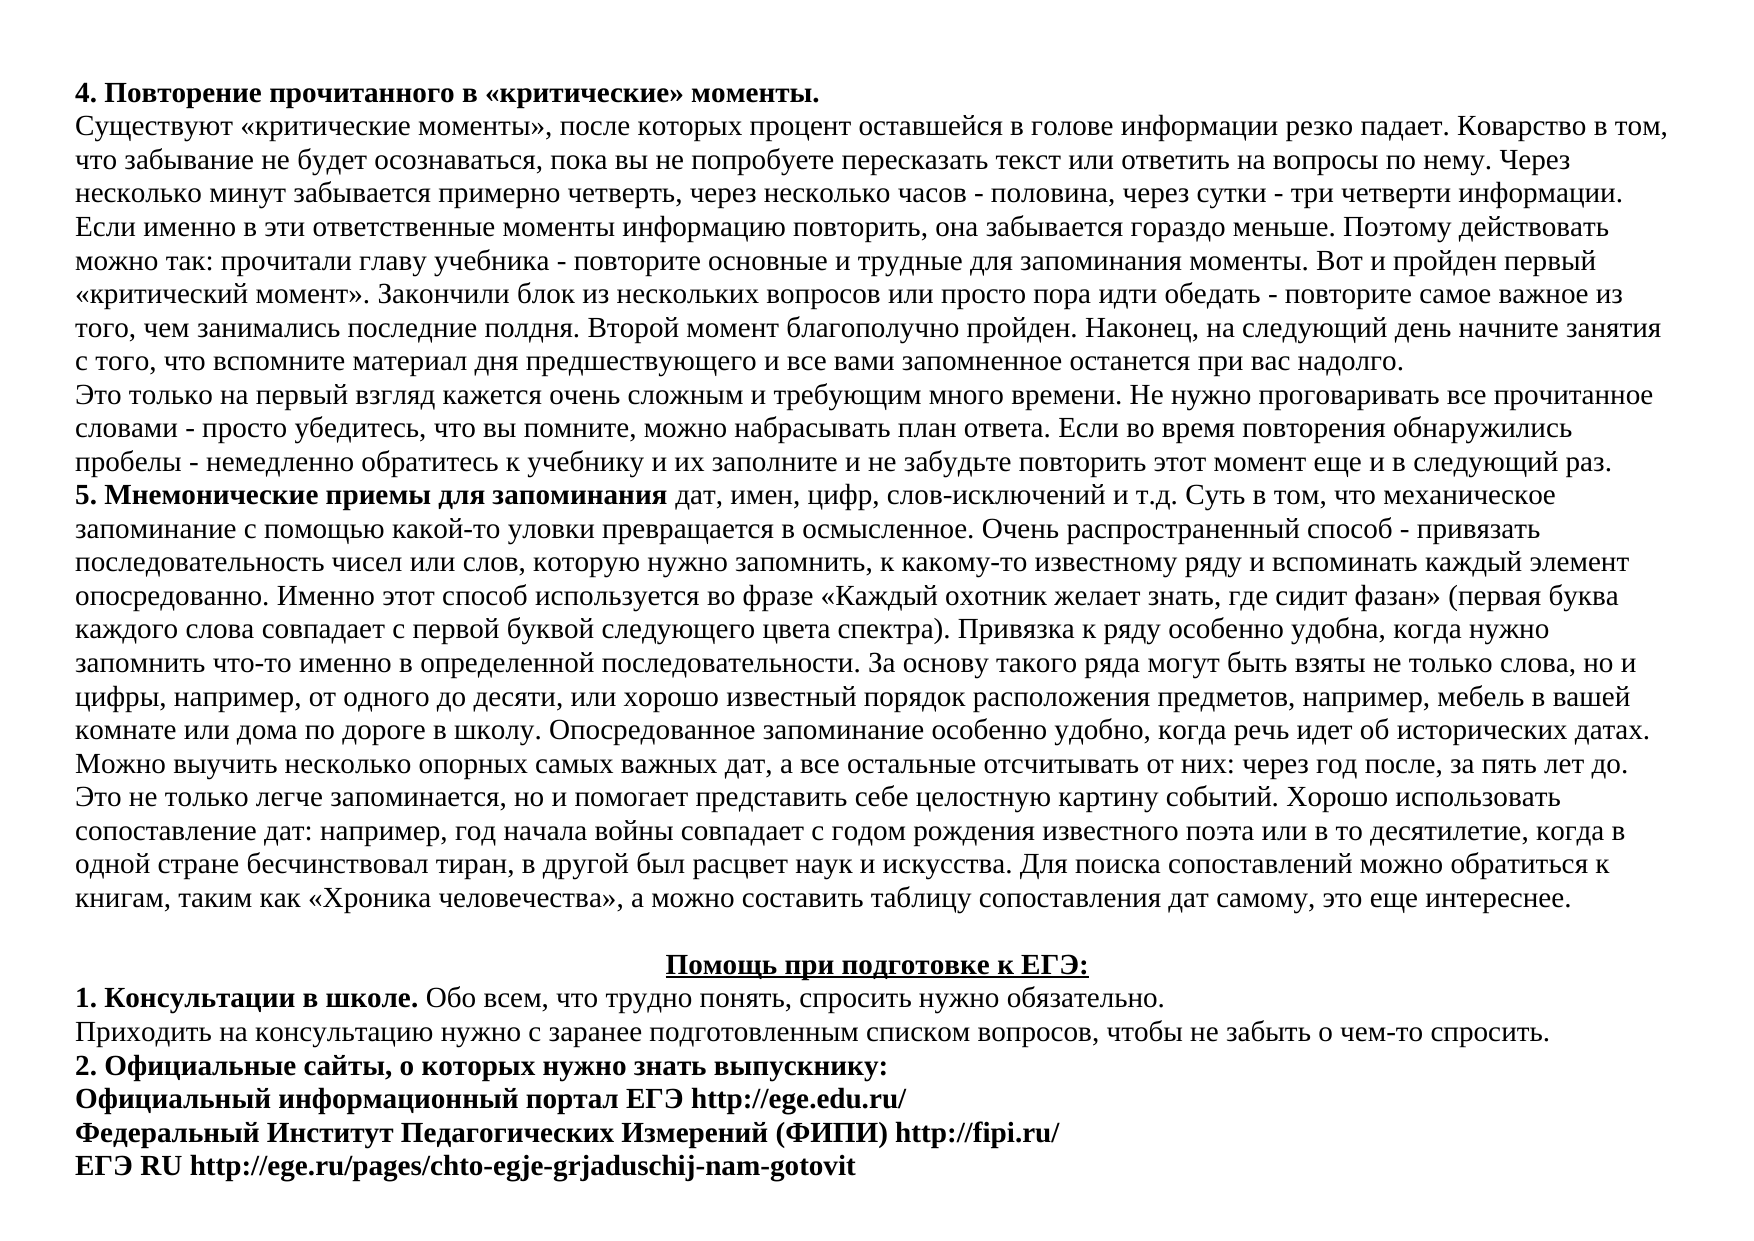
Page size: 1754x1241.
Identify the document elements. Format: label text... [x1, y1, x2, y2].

text Это только на первый взгляд кажется очень сложным и требующим много времени. Не нужно проговаривать все прочитанное словами - просто убедитесь, что вы помните, можно набрасывать план ответа. Если во время повторения обнаружились пробелы - немедленно обратитесь к учебнику и их заполните и не забудьте повторить этот момент еще и в следующий раз. [75, 377, 1679, 477]
text 1. Консультации в школе. Обо всем, что трудно понять, спросить нужно обязательно. [75, 981, 1679, 1014]
text Существуют «критические моменты», после которых процент оставшейся в голове информации резко падает. Коварство в том, что забывание не будет осознаваться, пока вы не попробуете пересказать текст или ответить на вопросы по нему. Через несколько минут забывается примерно четверть, через несколько часов - половина, через сутки - три четверти информации. Если именно в эти ответственные моменты информацию повторить, она забывается гораздо меньше. Поэтому действовать можно так: прочитали главу учебника - повторите основные и трудные для запоминания моменты. Вот и пройден первый «критический момент». Закончили блок из нескольких вопросов или просто пора идти обедать - повторите самое важное из того, чем занимались последние полдня. Второй момент благополучно пройден. Наконец, на следующий день начните занятия с того, что вспомните материал дня предшествующего и все вами запомненное останется при вас надолго. [75, 108, 1679, 377]
text Помощь при подготовке к ЕГЭ: [75, 947, 1679, 981]
text Федеральный Институт Педагогических Измерений (ФИПИ) http://fipi.ru/ [75, 1115, 1679, 1148]
text 2. Официальные сайты, о которых нужно знать выпускнику: [75, 1048, 1679, 1081]
text Приходить на консультацию нужно с заранее подготовленным списком вопросов, чтобы не забыть о чем-то спросить. [75, 1014, 1679, 1048]
text 5. Мнемонические приемы для запоминания дат, имен, цифр, слов-исключений и т.д. Суть в том, что механическое запоминание с помощью какой-то уловки превращается в осмысленное. Очень распространенный способ - привязать последовательность чисел или слов, которую нужно запомнить, к какому-то известному ряду и вспоминать каждый элемент опосредованно. Именно этот способ используется во фразе «Каждый охотник желает знать, где сидит фазан» (первая буква каждого слова совпадает с первой буквой следующего цвета спектра). Привязка к ряду особенно удобна, когда нужно запомнить что-то именно в определенной последовательности. За основу такого ряда могут быть взяты не только слова, но и цифры, например, от одного до десяти, или хорошо известный порядок расположения предметов, например, мебель в вашей комнате или дома по дороге в школу. Опосредованное запоминание особенно удобно, когда речь идет об исторических датах. Можно выучить несколько опорных самых важных дат, а все остальные отсчитывать от них: через год после, за пять лет до. Это не только легче запоминается, но и помогает представить себе целостную картину событий. Хорошо использовать сопоставление дат: например, год начала войны совпадает с годом рождения известного поэта или в то десятилетие, когда в одной стране бесчинствовал тиран, в другой был расцвет наук и искусства. Для поиска сопоставлений можно обратиться к книгам, таким как «Хроника человечества», а можно составить таблицу сопоставления дат самому, это еще интереснее. [75, 477, 1679, 913]
text ЕГЭ RU http://ege.ru/pages/chto-egje-grjaduschij-nam-gotovit [75, 1148, 1679, 1182]
text 4. Повторение прочитанного в «критические» моменты. [75, 75, 1679, 108]
text Официальный информационный портал ЕГЭ http://ege.edu.ru/ [75, 1081, 1679, 1115]
